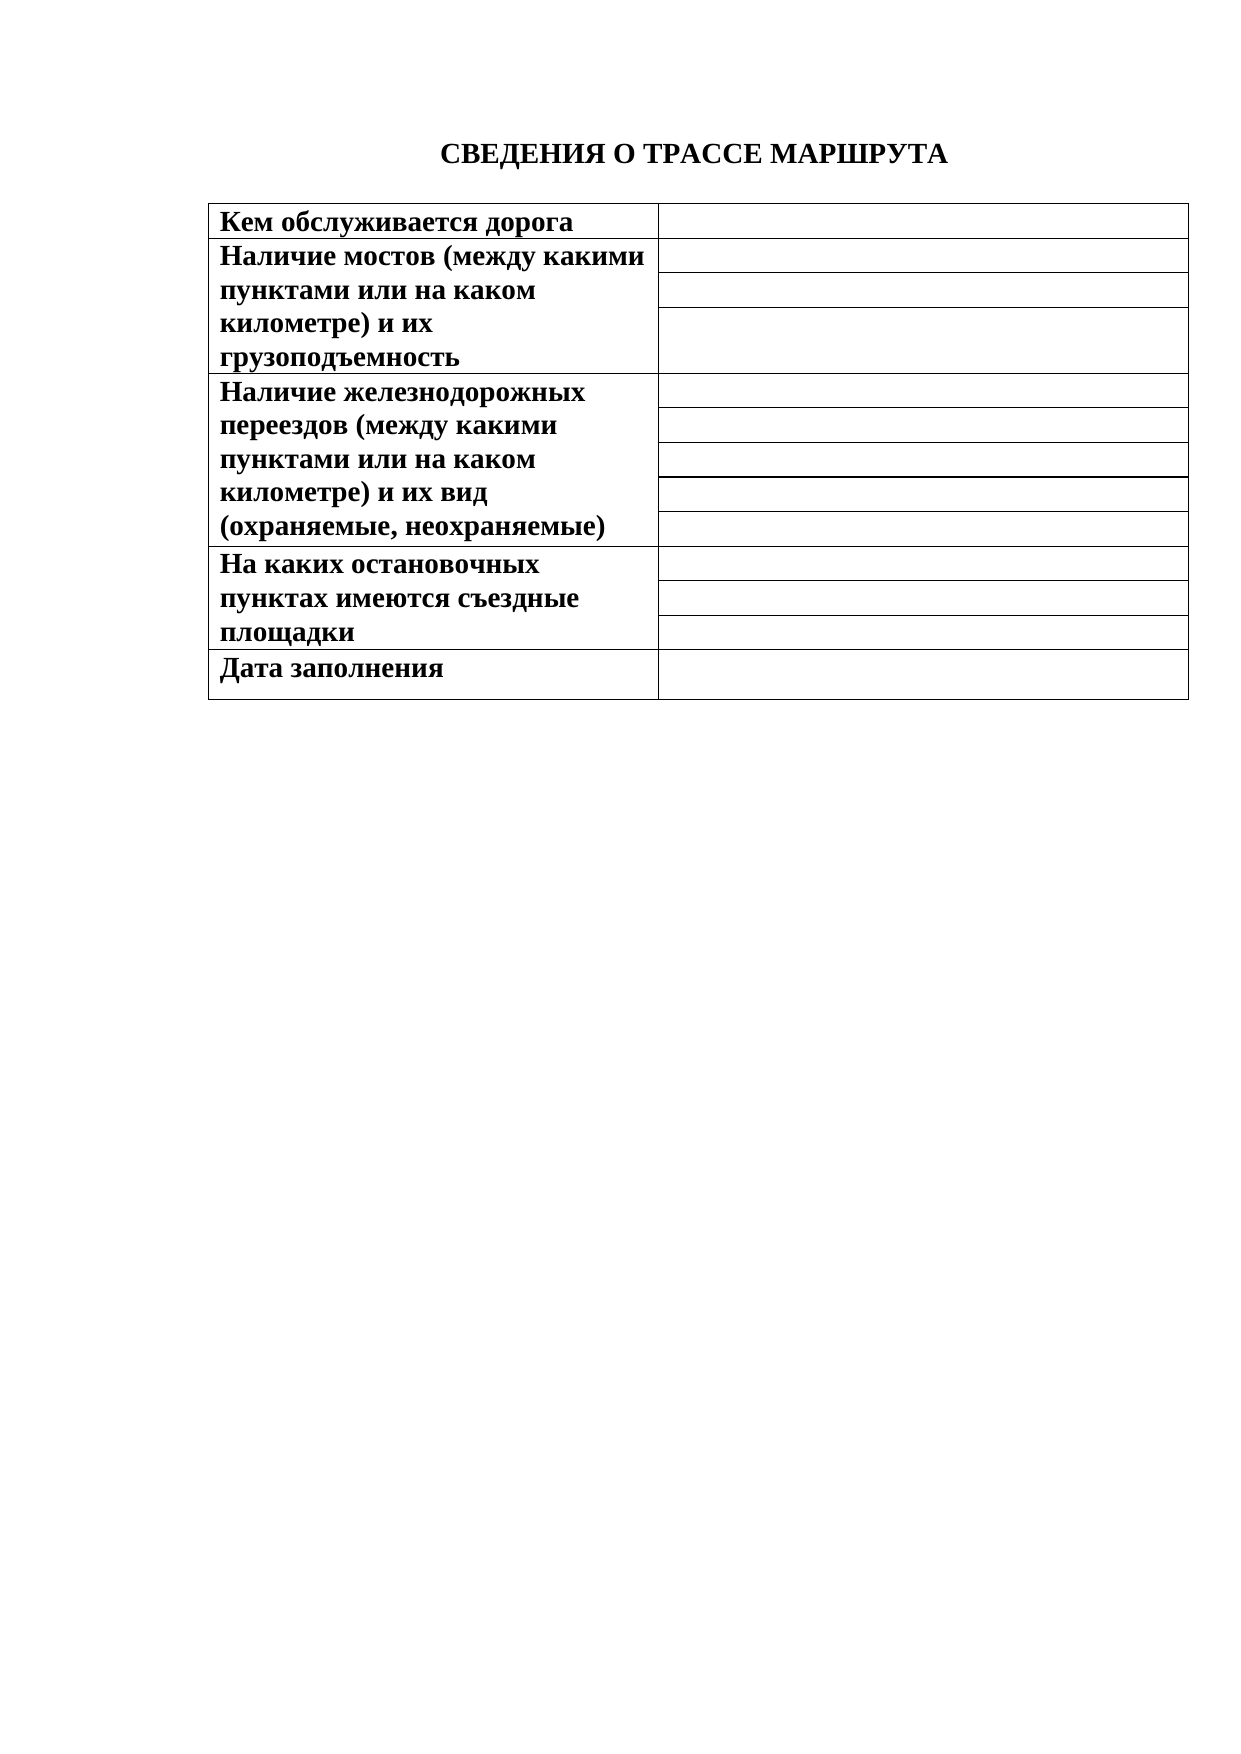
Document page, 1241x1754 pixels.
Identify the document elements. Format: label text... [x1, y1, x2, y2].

table_header Кем обслуживается дорога [209, 204, 658, 237]
table_cell [659, 650, 1188, 699]
table_cell Наличие мостов (между какими пунктами или на каком километре) и их грузоподъемность [209, 239, 658, 373]
table_cell [659, 581, 1188, 615]
table_cell Наличие железнодорожных переездов (между какими пунктами или на каком километре) и их вид (охраняемые, неохраняемые) [209, 374, 658, 546]
table_cell [659, 273, 1188, 307]
table_cell [659, 616, 1188, 649]
table_header [659, 204, 1188, 237]
text СВЕДЕНИЯ О ТРАССЕ МАРШРУТА [207, 136, 1181, 169]
table_cell [659, 443, 1188, 476]
table_cell [659, 308, 1188, 373]
table_cell [659, 478, 1188, 511]
table_cell [659, 239, 1188, 272]
table_cell [659, 512, 1188, 546]
table_cell На каких остановочных пунктах имеются съездные площадки [209, 547, 658, 649]
table_cell [659, 408, 1188, 442]
table_cell [659, 547, 1188, 580]
table_cell [659, 374, 1188, 407]
table_cell Дата заполнения [209, 650, 658, 699]
